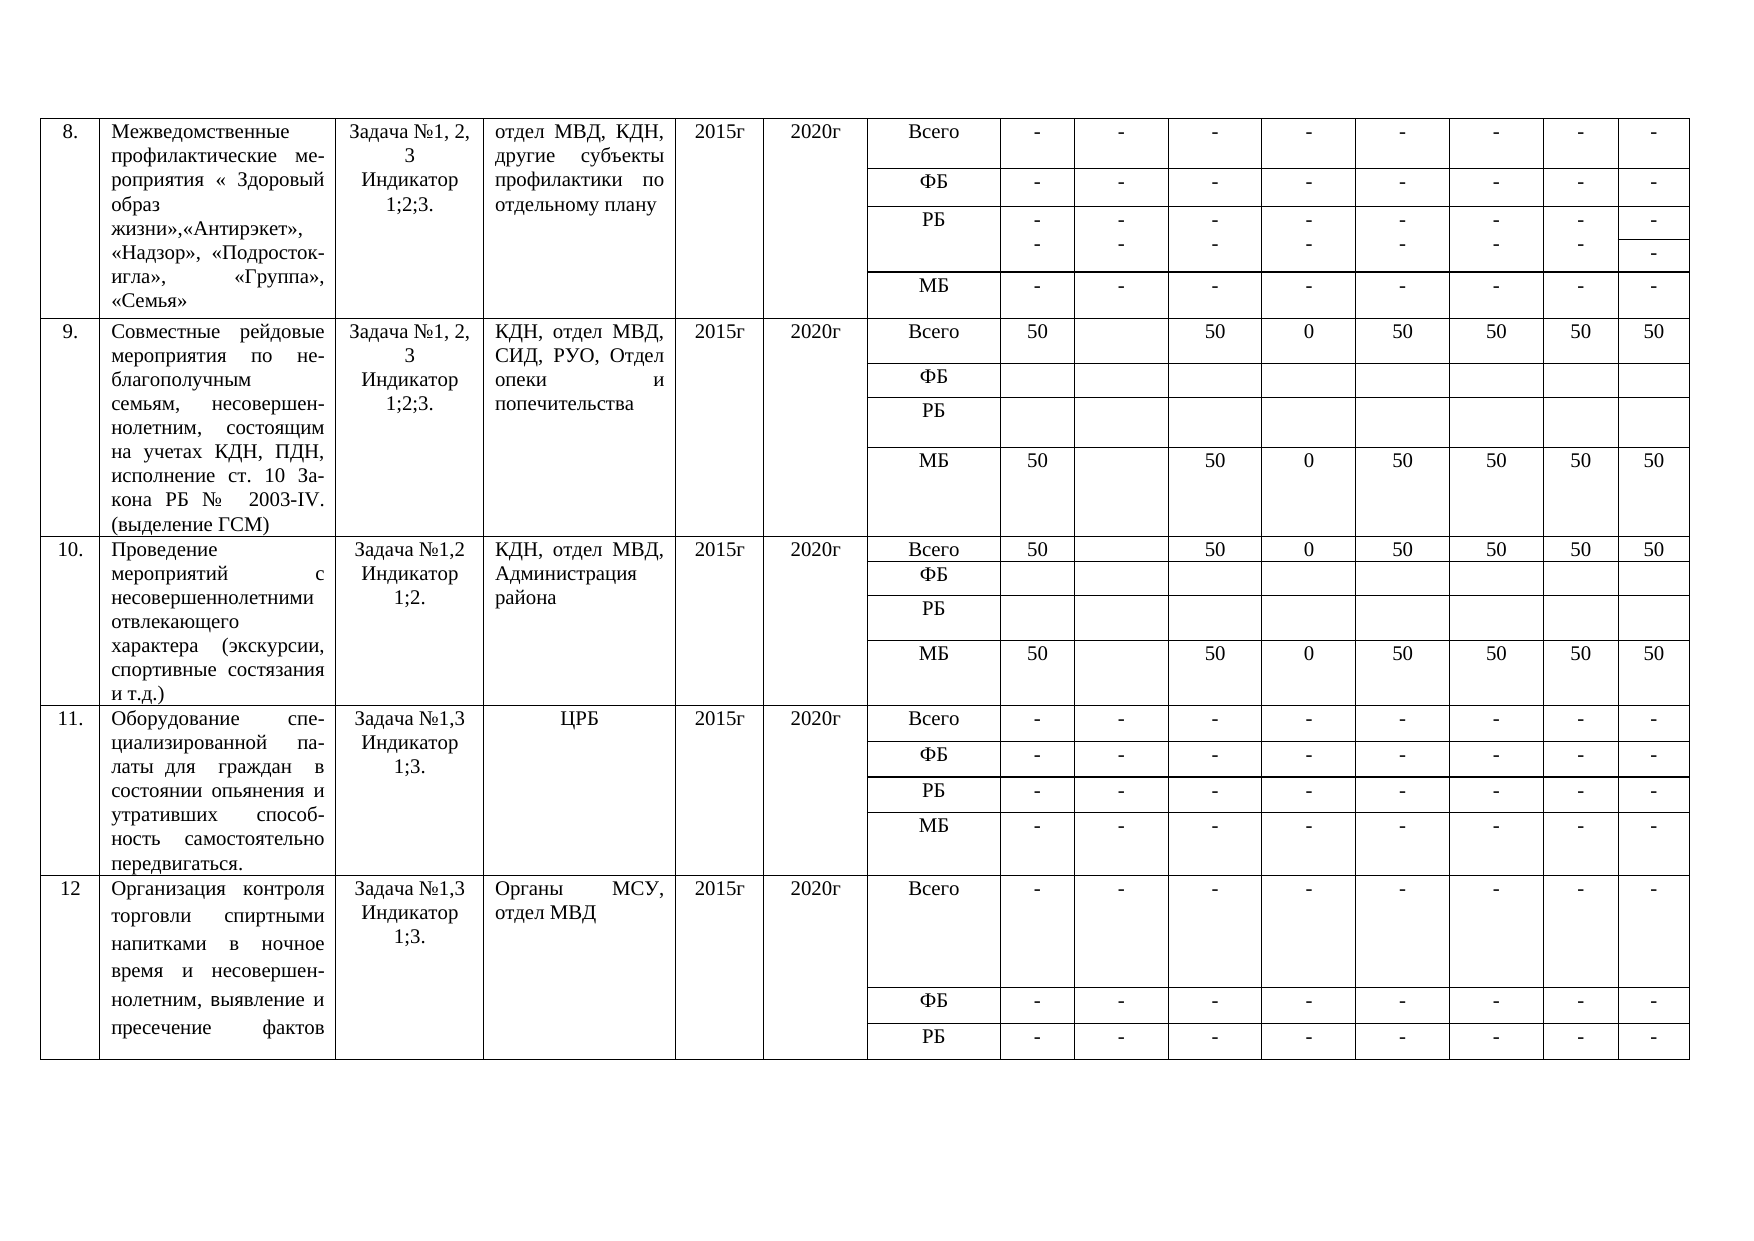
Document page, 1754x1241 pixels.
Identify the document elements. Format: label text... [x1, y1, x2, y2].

table_cell - [1262, 876, 1355, 987]
table_cell - [1001, 119, 1074, 168]
table_cell - [1356, 742, 1449, 776]
table_cell ФБ [868, 364, 1000, 397]
table_cell - [1356, 778, 1449, 812]
table_cell - [1450, 273, 1543, 318]
table_cell - [1450, 988, 1543, 1023]
table_cell - [1169, 876, 1261, 987]
table_cell [1075, 596, 1168, 640]
table_cell Задача №1,3 Индикатор 1;3. [336, 706, 483, 874]
table_cell [1262, 398, 1355, 447]
table_cell 50 [1544, 537, 1618, 561]
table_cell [336, 119, 483, 318]
table_cell [1262, 562, 1355, 595]
table_cell КДН, отдел МВД, СИД, РУО, Отдел опеки и попечительства [484, 319, 675, 536]
table_cell Всего [868, 706, 1000, 741]
table_cell [1450, 562, 1543, 595]
table_cell 2020г [764, 537, 867, 705]
table_cell МБ [868, 813, 1000, 874]
table_cell РБ [868, 778, 1000, 812]
table_cell - [1169, 813, 1261, 874]
table_cell - [1262, 988, 1355, 1023]
table_cell - [1001, 169, 1074, 206]
table_cell [1169, 562, 1261, 595]
table_cell 0 [1262, 448, 1355, 536]
table_cell 10. [41, 537, 99, 705]
table_cell Всего [868, 319, 1000, 362]
table_cell Задача №1, 2, 3 Индикатор 1;2;3. [336, 319, 483, 536]
table_cell - [1169, 169, 1261, 206]
table_cell 50 [1356, 319, 1449, 362]
table_cell - [1001, 742, 1074, 776]
table_cell - [1544, 119, 1618, 168]
table_cell 50 [1544, 319, 1618, 362]
table_cell 50 [1619, 319, 1689, 362]
table_cell - [1262, 1024, 1355, 1058]
table_cell РБ [868, 398, 1000, 447]
table_cell - [1169, 1024, 1261, 1058]
table_cell - - [1075, 207, 1168, 271]
table_cell 50 [1544, 641, 1618, 705]
table_cell 50 [1169, 537, 1261, 561]
table_cell - [1619, 207, 1689, 239]
table_cell - [1262, 169, 1355, 206]
table_cell - - [1169, 207, 1261, 271]
table_cell - [1356, 876, 1449, 987]
table_cell [1075, 364, 1168, 397]
table_cell 50 [1001, 319, 1074, 362]
table_cell - [1075, 988, 1168, 1023]
table_cell 50 [1356, 641, 1449, 705]
table_cell - [1450, 1024, 1543, 1058]
table_cell - [1001, 706, 1074, 741]
table_cell 0 [1262, 537, 1355, 561]
table_cell Межведомственные профилактические мероприятия « Здоровый образ жизни»,«Антирэкет», «Надзор», «Подросток-игла», «Группа», «Семья» [100, 119, 335, 318]
table_cell - [1450, 706, 1543, 741]
table_cell - [1544, 169, 1618, 206]
table_cell [1619, 398, 1689, 447]
table_cell 2020г [764, 319, 867, 536]
table_cell - [1001, 876, 1074, 987]
table_cell - - [1001, 207, 1074, 271]
table_cell [1075, 562, 1168, 595]
table_cell Задача №1,3 Индикатор 1;3. [336, 876, 483, 1058]
table_cell - [1544, 706, 1618, 741]
table_cell - [1619, 1024, 1689, 1058]
table_cell 50 [1356, 448, 1449, 536]
table_cell ФБ [868, 169, 1000, 206]
table_cell - [1619, 813, 1689, 874]
table_cell - [1544, 876, 1618, 987]
table_cell МБ [868, 641, 1000, 705]
table_cell - [1169, 119, 1261, 168]
table_cell - [1169, 742, 1261, 776]
table_cell [1075, 319, 1168, 362]
table_cell 50 [1169, 641, 1261, 705]
table_cell Задача №1,2 Индикатор 1;2. [336, 537, 483, 705]
table_cell - [1001, 988, 1074, 1023]
table_cell 2020г [764, 119, 867, 318]
table_cell 50 [1450, 537, 1543, 561]
table_cell - [1450, 778, 1543, 812]
table_cell 50 [1169, 319, 1261, 362]
table_cell отдел МВД, КДН, другие субъекты профилактики по отдельному плану [484, 119, 675, 318]
table_cell [1075, 398, 1168, 447]
table_cell 0 [1262, 319, 1355, 362]
table_cell - [1262, 813, 1355, 874]
table_cell - [1619, 119, 1689, 168]
table_cell [1262, 364, 1355, 397]
table_cell - [1450, 876, 1543, 987]
table_cell ЦРБ [484, 706, 675, 874]
table_cell [1544, 364, 1618, 397]
table_cell - [1169, 988, 1261, 1023]
table_cell - [1356, 169, 1449, 206]
table_cell Организация контроля торговли спиртными напитками в ночное время и несовершеннолетним, выявление и пресечение фактов незаконной реализации спиртосодержащей продукции из домов [100, 876, 335, 1058]
table_cell [1169, 364, 1261, 397]
table_cell - [1075, 273, 1168, 318]
table_cell - [1450, 813, 1543, 874]
table_cell 50 [1619, 448, 1689, 536]
table_cell 12 [41, 876, 99, 1058]
table_cell 2015г [676, 537, 763, 705]
table_cell РБ [868, 1024, 1000, 1058]
table_cell - [1619, 169, 1689, 206]
table_cell - [1544, 813, 1618, 874]
table_cell [1450, 398, 1543, 447]
table_cell РБ [868, 596, 1000, 640]
table_cell ФБ [868, 988, 1000, 1023]
table_cell - [1544, 1024, 1618, 1058]
table_cell - [1075, 119, 1168, 168]
table_cell - [1544, 273, 1618, 318]
table_cell - - [1356, 207, 1449, 271]
table_cell [1075, 641, 1168, 705]
table_cell - [1262, 706, 1355, 741]
table_cell [1544, 398, 1618, 447]
table_cell - [1619, 778, 1689, 812]
table_cell Всего [868, 119, 1000, 168]
table_cell - - [1544, 207, 1618, 271]
table_cell - [1262, 273, 1355, 318]
table_cell 50 [1001, 641, 1074, 705]
table_cell 2015г [676, 319, 763, 536]
table_cell - [1356, 119, 1449, 168]
table_cell - [1356, 706, 1449, 741]
table_cell - [1075, 742, 1168, 776]
table_cell 50 [1356, 537, 1449, 561]
table_cell [1169, 398, 1261, 447]
table_cell - [1356, 273, 1449, 318]
table_cell - [1619, 988, 1689, 1023]
table_cell [1356, 596, 1449, 640]
table_cell РБ [868, 207, 1000, 271]
table_cell 2020г [764, 706, 867, 874]
table_cell [1450, 364, 1543, 397]
table_cell 11. [41, 706, 99, 874]
table_cell [1169, 596, 1261, 640]
table_cell - [1262, 119, 1355, 168]
table_cell - [1169, 778, 1261, 812]
table_cell Проведение мероприятий с несовершеннолетними отвлекающего характера (экскурсии, спортивные состязания и т.д.) [100, 537, 335, 705]
table_cell - [1001, 1024, 1074, 1058]
table_cell [1619, 562, 1689, 595]
table_cell - [1169, 706, 1261, 741]
table_cell - [1001, 778, 1074, 812]
table_cell 50 [1169, 448, 1261, 536]
table_cell - [1544, 988, 1618, 1023]
table_cell 0 [1262, 641, 1355, 705]
table_cell 2015г [676, 876, 763, 1058]
table_cell - [1001, 273, 1074, 318]
table_cell Органы МСУ, отдел МВД [484, 876, 675, 1058]
table_cell - [1619, 876, 1689, 987]
table_cell [1356, 562, 1449, 595]
table_cell - [1169, 273, 1261, 318]
table_cell 9. [41, 319, 99, 536]
table_cell 50 [1001, 537, 1074, 561]
table_cell - [1262, 778, 1355, 812]
table_cell 2015г [676, 706, 763, 874]
table_cell 2015г [676, 119, 763, 318]
table_cell [1356, 398, 1449, 447]
table_cell [1619, 596, 1689, 640]
table_cell МБ [868, 273, 1000, 318]
table_cell - [1075, 876, 1168, 987]
table_cell [1450, 596, 1543, 640]
table_cell - [1262, 742, 1355, 776]
table_cell - - [1262, 207, 1355, 271]
table_cell 50 [1544, 448, 1618, 536]
table_cell 2020г [764, 876, 867, 1058]
table_cell [1001, 596, 1074, 640]
table_cell - [1619, 742, 1689, 776]
table_cell Всего [868, 876, 1000, 987]
table_cell 50 [1619, 537, 1689, 561]
table_cell - [1619, 273, 1689, 318]
table_cell 50 [1450, 448, 1543, 536]
table_cell - [1356, 813, 1449, 874]
table_cell - [1075, 813, 1168, 874]
table_cell - [1075, 706, 1168, 741]
table_cell ФБ [868, 742, 1000, 776]
table_cell [1001, 364, 1074, 397]
table_cell - [1544, 742, 1618, 776]
table_cell [1619, 364, 1689, 397]
table_cell [1001, 562, 1074, 595]
table_cell - [1619, 706, 1689, 741]
table_cell Совместные рейдовые мероприятия по неблагополучным семьям, несовершеннолетним, состоящим на учетах КДН, ПДН, исполнение ст. 10 Закона РБ № 2003-IV. (выделение ГСМ) [100, 319, 335, 536]
table_cell - [1075, 778, 1168, 812]
table_cell [1075, 448, 1168, 536]
table_cell [1262, 596, 1355, 640]
table_cell - [1356, 1024, 1449, 1058]
table_cell Всего [868, 537, 1000, 561]
table_cell [1075, 537, 1168, 561]
table_cell ФБ [868, 562, 1000, 595]
table_cell - [1001, 813, 1074, 874]
table_cell [1356, 364, 1449, 397]
table_cell - [1356, 988, 1449, 1023]
table_cell 50 [1450, 319, 1543, 362]
table_cell - [1075, 169, 1168, 206]
table_cell [1544, 562, 1618, 595]
table_cell - [1075, 1024, 1168, 1058]
table_cell - [1544, 778, 1618, 812]
table_cell [1544, 596, 1618, 640]
table_cell 50 [1001, 448, 1074, 536]
table_cell - - [1450, 207, 1543, 271]
table_cell - [1450, 742, 1543, 776]
table_cell МБ [868, 448, 1000, 536]
table_cell - [1450, 169, 1543, 206]
table_cell [1001, 398, 1074, 447]
table_cell Оборудование специализированной палаты для граждан в состоянии опьянения и утративших способность самостоятельно передвигаться. [100, 706, 335, 874]
table_cell КДН, отдел МВД, Администрация района [484, 537, 675, 705]
table_cell - [1450, 119, 1543, 168]
table_cell 50 [1619, 641, 1689, 705]
table_cell - [1619, 240, 1689, 271]
table_cell 8. [41, 119, 99, 318]
table_cell 50 [1450, 641, 1543, 705]
